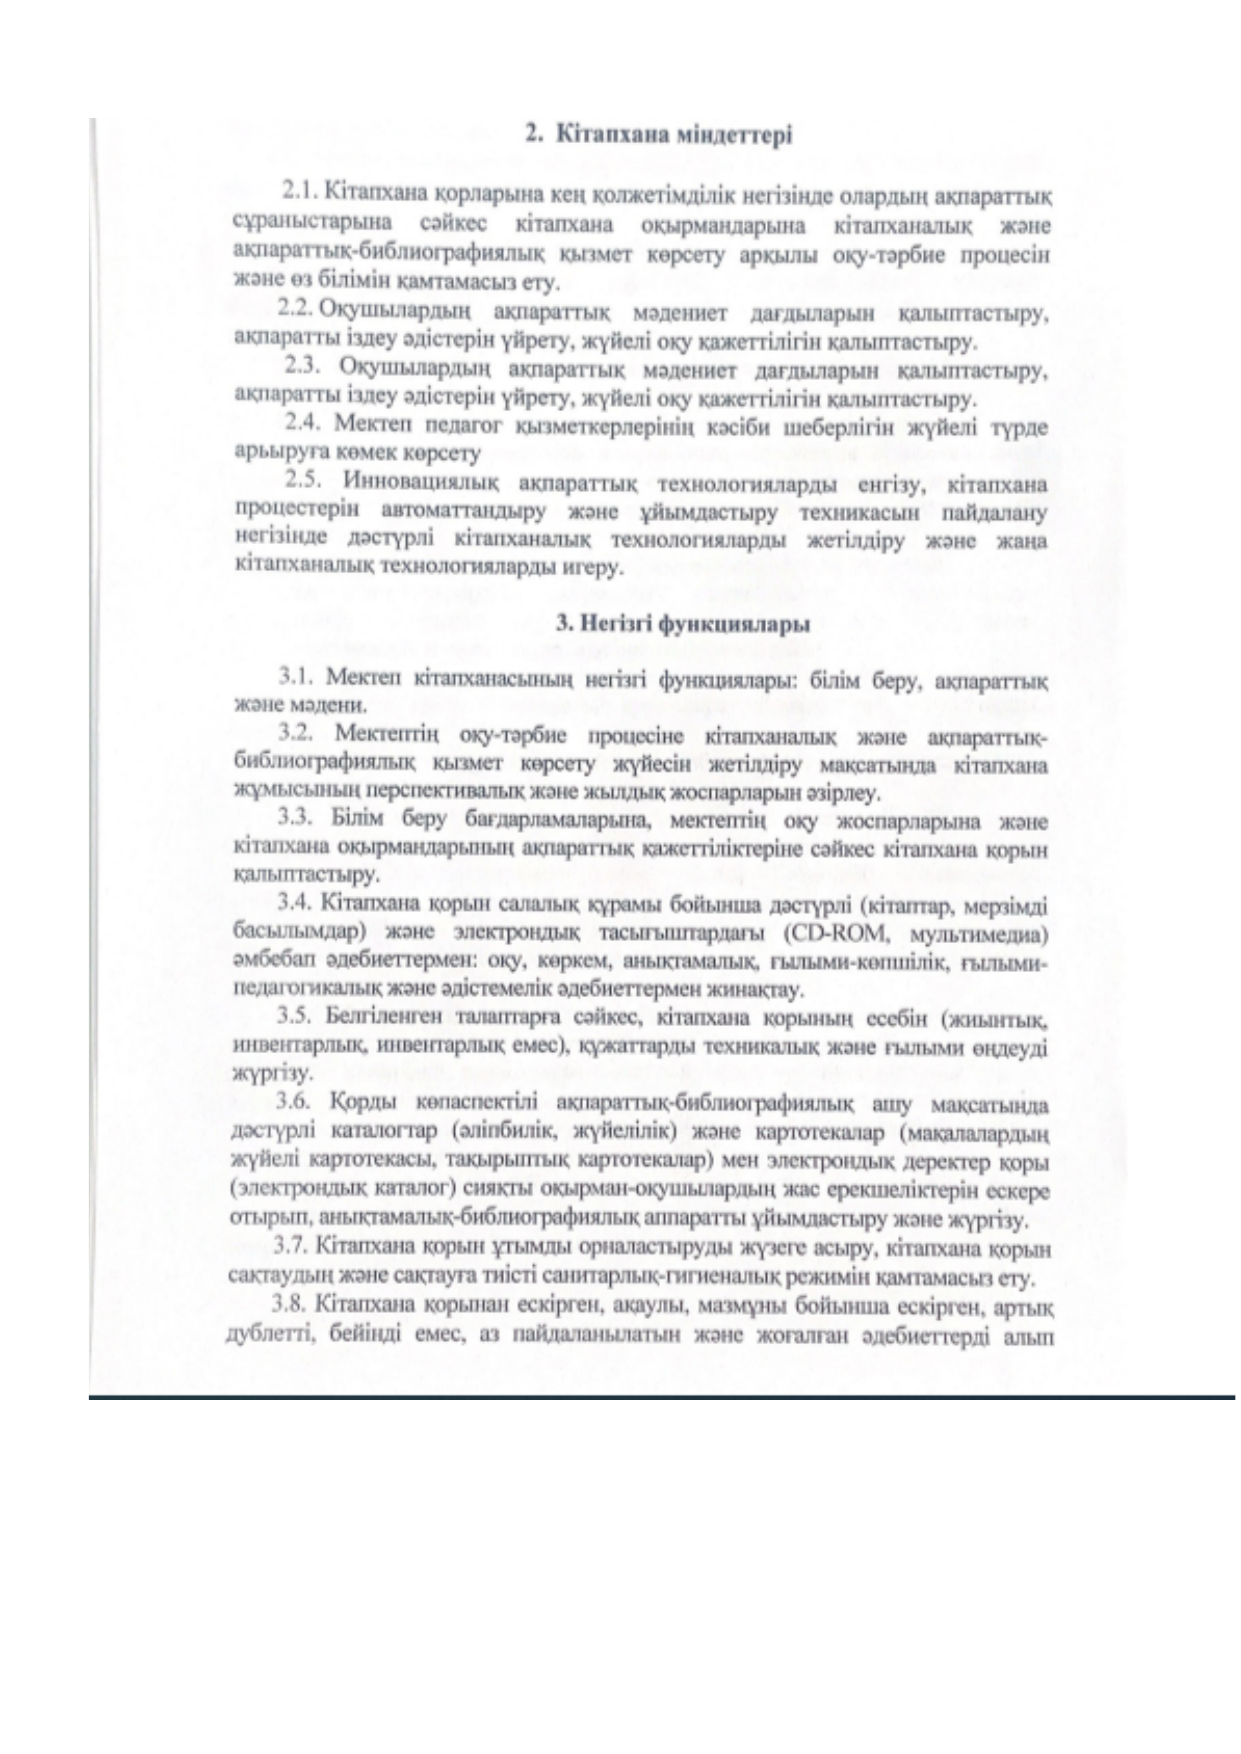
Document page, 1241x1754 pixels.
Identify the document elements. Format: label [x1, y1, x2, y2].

picture [88, 118, 1236, 1400]
